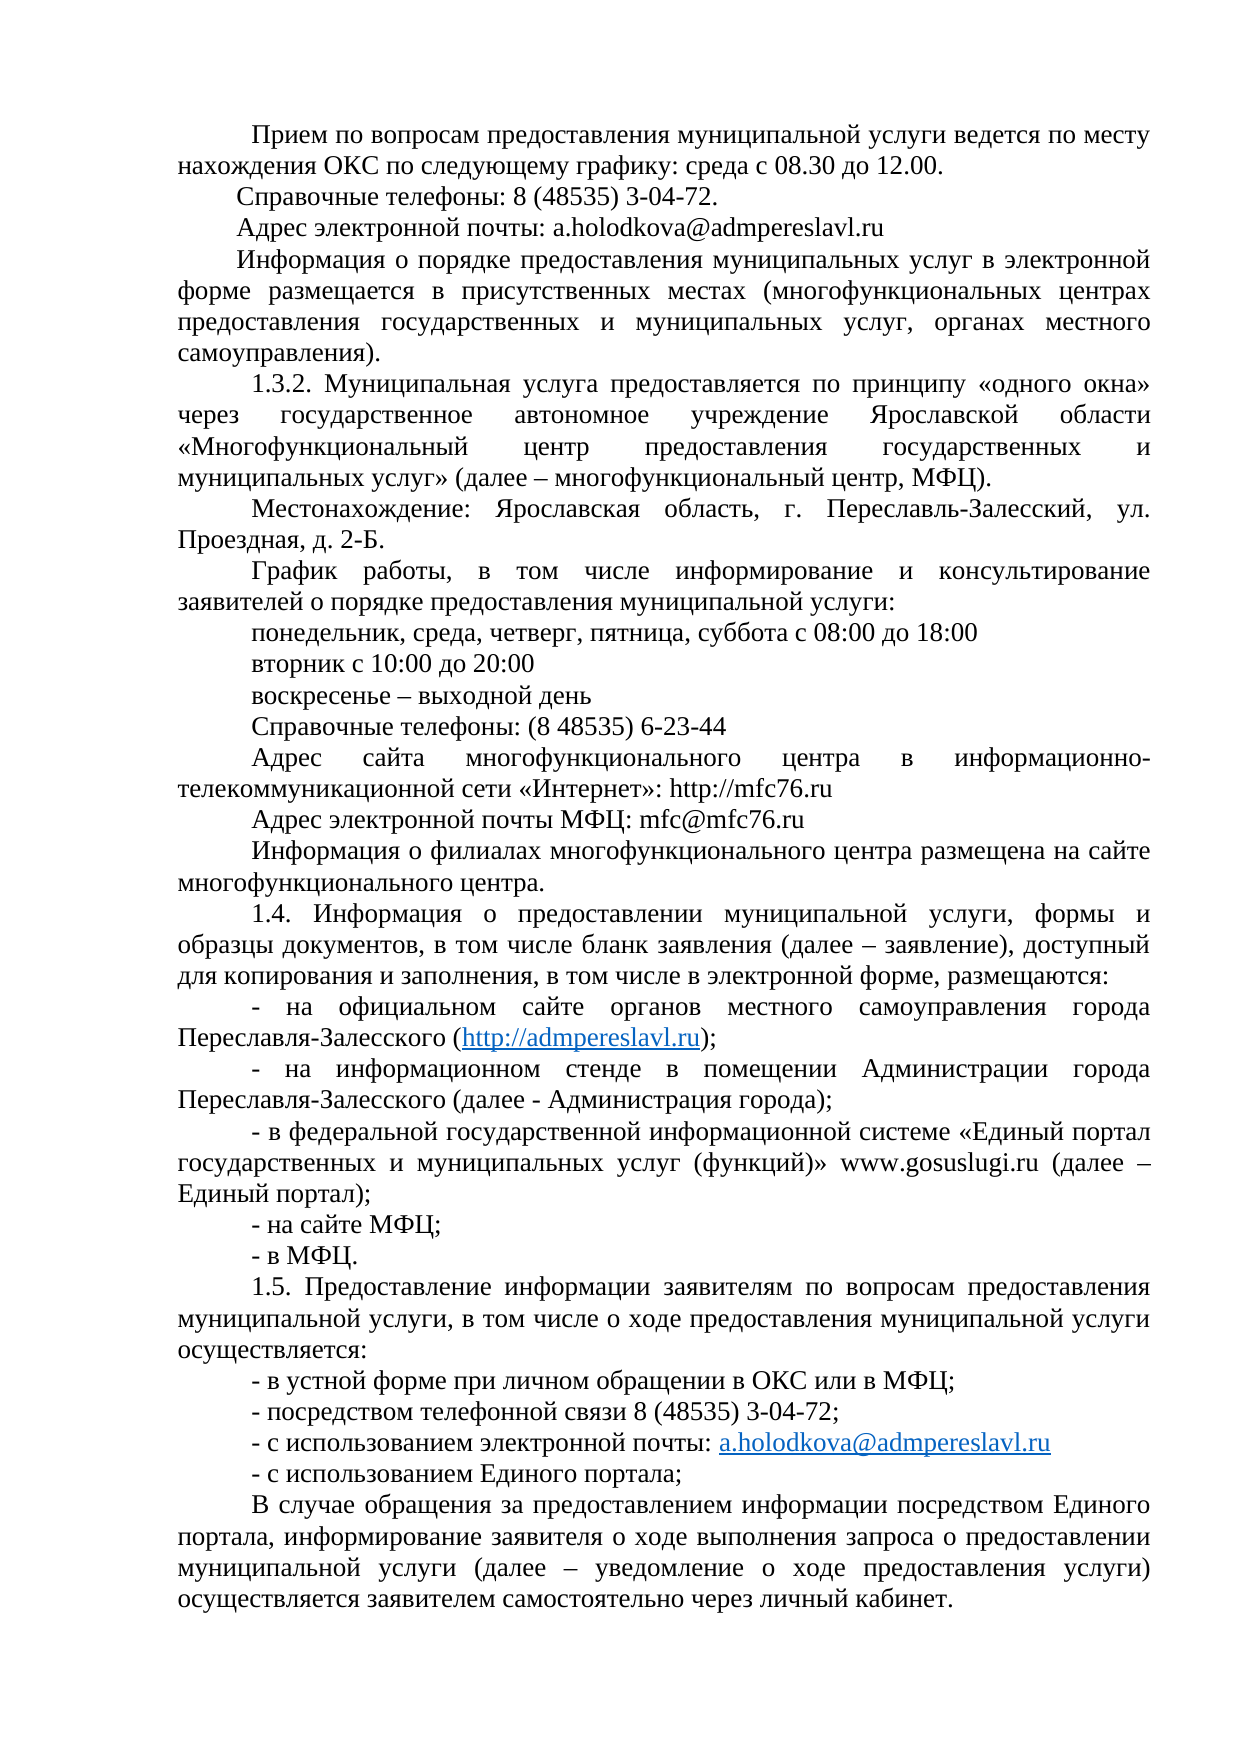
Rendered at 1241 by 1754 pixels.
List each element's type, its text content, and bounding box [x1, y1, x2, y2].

text воскресенье – выходной день [177, 679, 1152, 710]
text - в федеральной государственной информационной системе «Единый портал государственных и муниципальных услуг (функций)» www.gosuslugi.ru (далее – Единый портал); [177, 1115, 1152, 1208]
text - с использованием Единого портала; [177, 1457, 1152, 1488]
text В случае обращения за предоставлением информации посредством Единого портала, информирование заявителя о ходе выполнения запроса о предоставлении муниципальной услуги (далее – уведомление о ходе предоставления услуги) осуществляется заявителем самостоятельно через личный кабинет. [177, 1488, 1152, 1613]
text 1.3.2. Муниципальная услуга предоставляется по принципу «одного окна» через государственное автономное учреждение Ярославской области «Многофункциональный центр предоставления государственных и муниципальных услуг» (далее – многофункциональный центр, МФЦ). [177, 367, 1152, 492]
text 1.4. Информация о предоставлении муниципальной услуги, формы и образцы документов, в том числе бланк заявления (далее – заявление), доступный для копирования и заполнения, в том числе в электронной форме, размещаются: [177, 897, 1152, 990]
text - на официальном сайте органов местного самоуправления города Переславля-Залесского (http://admpereslavl.ru); [177, 990, 1152, 1052]
text вторник с 10:00 до 20:00 [177, 648, 1152, 679]
text Адрес электронной почты: a.holodkova@admpereslavl.ru [177, 212, 1152, 243]
text Справочные телефоны: 8 (48535) 3-04-72. [177, 180, 1152, 212]
text Местонахождение: Ярославская область, г. Переславль-Залесский, ул. Проездная, д. 2-Б. [177, 492, 1152, 554]
text - на информационном стенде в помещении Администрации города Переславля-Залесского (далее - Администрация города); [177, 1052, 1152, 1115]
text Адрес сайта многофункционального центра в информационно-телекоммуникационной сети «Интернет»: http://mfc76.ru [177, 741, 1152, 803]
text Справочные телефоны: (8 48535) 6-23-44 [177, 710, 1152, 741]
text - с использованием электронной почты: a.holodkova@admpereslavl.ru [177, 1426, 1152, 1457]
text - в МФЦ. [177, 1239, 1152, 1271]
text Прием по вопросам предоставления муниципальной услуги ведется по месту нахождения ОКС по следующему графику: среда с 08.30 до 12.00. [177, 118, 1152, 180]
text Информация о порядке предоставления муниципальных услуг в электронной форме размещается в присутственных местах (многофункциональных центрах предоставления государственных и муниципальных услуг, органах местного самоуправления). [177, 243, 1152, 367]
text - посредством телефонной связи 8 (48535) 3-04-72; [177, 1395, 1152, 1426]
text Информация о филиалах многофункционального центра размещена на сайте многофункционального центра. [177, 834, 1152, 897]
text График работы, в том числе информирование и консультирование заявителей о порядке предоставления муниципальной услуги: [177, 554, 1152, 616]
text понедельник, среда, четверг, пятница, суббота с 08:00 до 18:00 [177, 616, 1152, 648]
text 1.5. Предоставление информации заявителям по вопросам предоставления муниципальной услуги, в том числе о ходе предоставления муниципальной услуги осуществляется: [177, 1271, 1152, 1364]
text - в устной форме при личном обращении в ОКС или в МФЦ; [177, 1364, 1152, 1395]
text Адрес электронной почты МФЦ: mfc@mfc76.ru [177, 803, 1152, 834]
text - на сайте МФЦ; [177, 1208, 1152, 1239]
